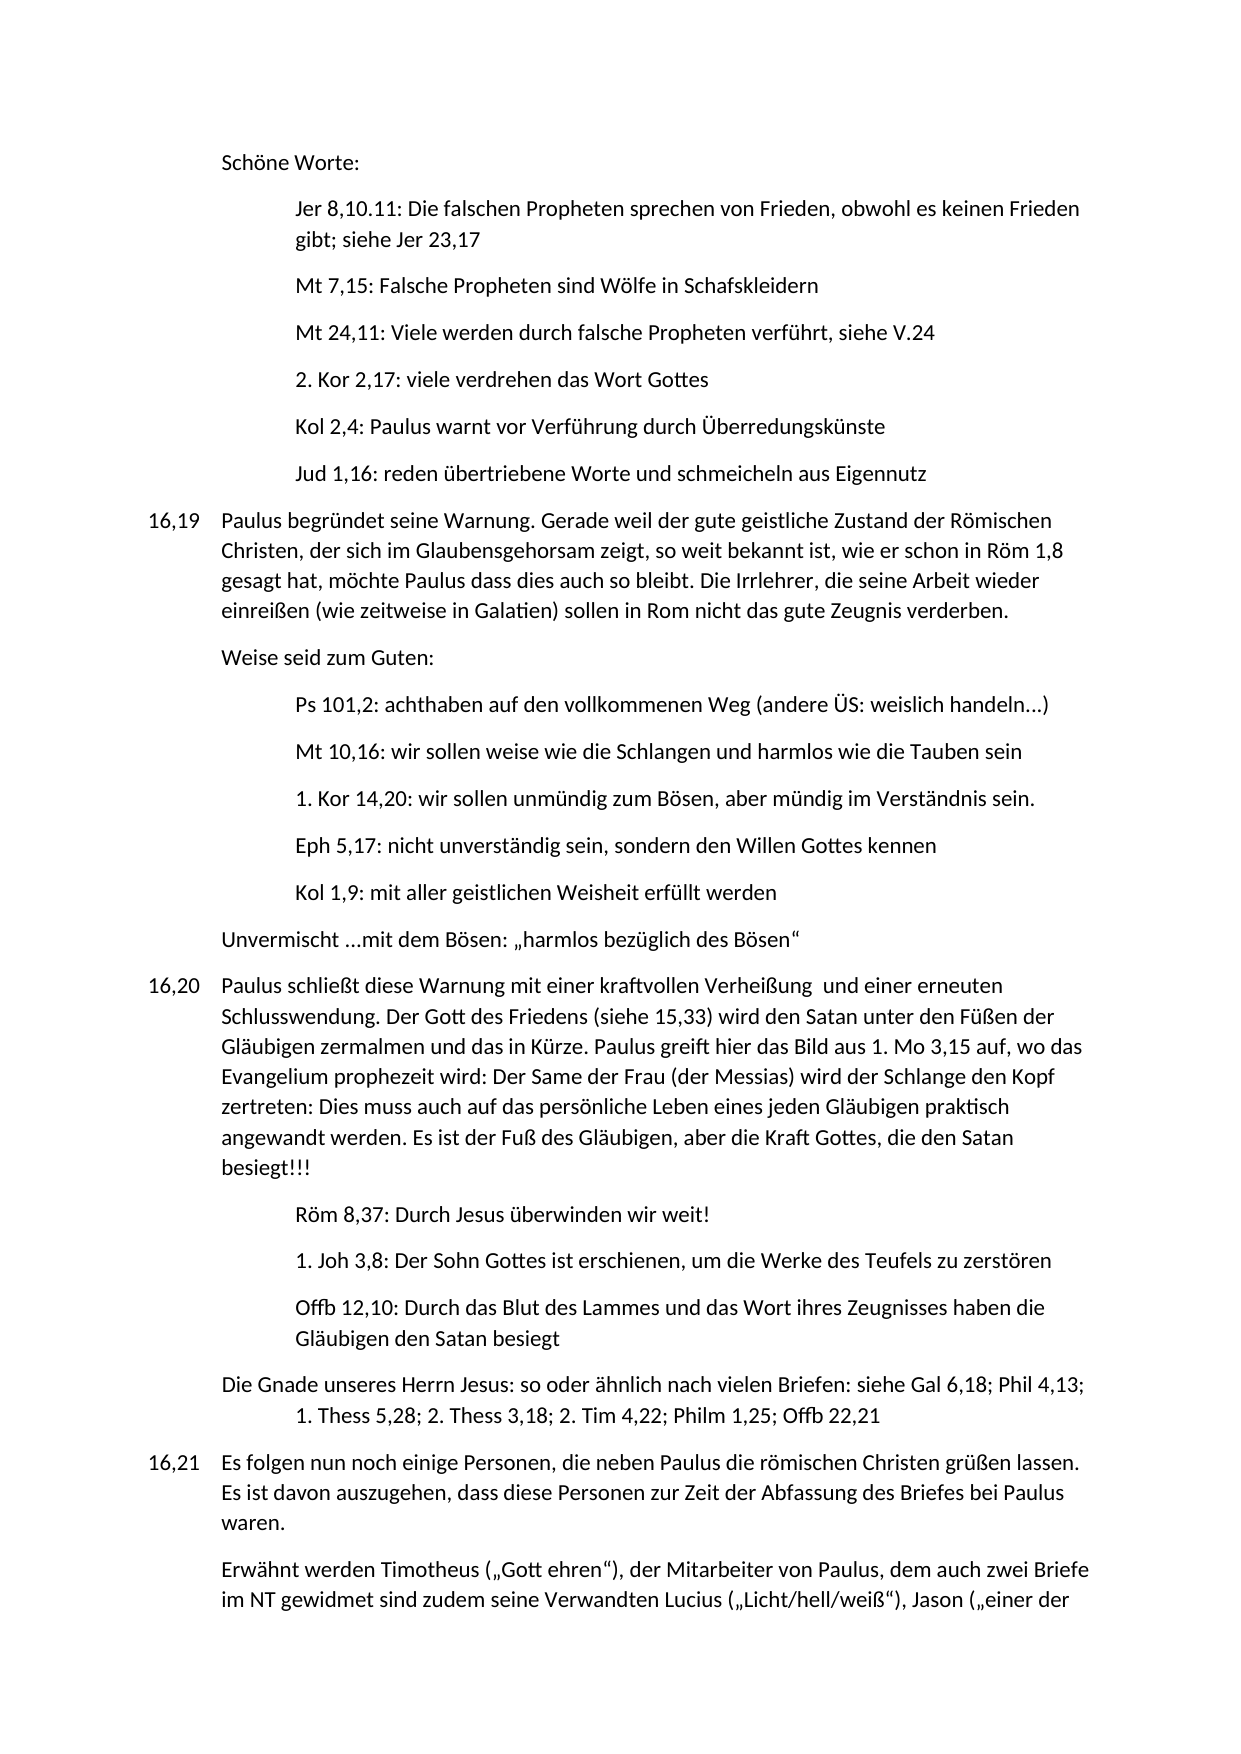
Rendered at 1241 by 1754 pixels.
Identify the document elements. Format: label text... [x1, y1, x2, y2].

text 16,19 Paulus begründet seine Warnung. Gerade weil der gute geistliche Zustand der Römischen Christen, der sich im Glaubensgehorsam zeigt, so weit bekannt ist, wie er schon in Röm 1,8 gesagt hat, möchte Paulus dass dies auch so bleibt. Die Irrlehrer, die seine Arbeit wieder einreißen (wie zeitweise in Galatien) sollen in Rom nicht das gute Zeugnis verderben. [148, 506, 1093, 624]
text Jud 1,16: reden übertriebene Worte und schmeicheln aus Eigennutz [295, 459, 1093, 487]
text Offb 12,10: Durch das Blut des Lammes und das Wort ihres Zeugnisses haben die Gläubigen den Satan besiegt [222, 1293, 1093, 1352]
text 16,21 Es folgen nun noch einige Personen, die neben Paulus die römischen Christen grüßen lassen. Es ist davon auszugehen, dass diese Personen zur Zeit der Abfassung des Briefes bei Paulus waren. [148, 1448, 1093, 1536]
text Weise seid zum Guten: [148, 643, 1093, 671]
text Ps 101,2: achthaben auf den vollkommenen Weg (andere ÜS: weislich handeln...) [148, 690, 1093, 718]
text Mt 7,15: Falsche Propheten sind Wölfe in Schafskleidern [295, 272, 1093, 299]
text Die Gnade unseres Herrn Jesus: so oder ähnlich nach vielen Briefen: siehe Gal 6,18; Phil 4,13; 1. Thess 5,28; 2. Thess 3,18; 2. Tim 4,22; Philm 1,25; Offb 22,21 [222, 1371, 1093, 1429]
text 2. Kor 2,17: viele verdrehen das Wort Gottes [295, 365, 1093, 393]
text Mt 10,16: wir sollen weise wie die Schlangen und harmlos wie die Tauben sein [148, 737, 1093, 765]
text Jer 8,10.11: Die falschen Propheten sprechen von Frieden, obwohl es keinen Frieden gibt; siehe Jer 23,17 [295, 194, 1093, 253]
text Schöne Worte: [148, 148, 1093, 176]
text Röm 8,37: Durch Jesus überwinden wir weit! [148, 1200, 1093, 1228]
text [148, 1555, 1093, 1613]
text Eph 5,17: nicht unverständig sein, sondern den Willen Gottes kennen [148, 831, 1093, 859]
text Kol 1,9: mit aller geistlichen Weisheit erfüllt werden [148, 878, 1093, 906]
text Mt 24,11: Viele werden durch falsche Propheten verführt, siehe V.24 [295, 318, 1093, 346]
text Kol 2,4: Paulus warnt vor Verführung durch Überredungskünste [295, 412, 1093, 440]
text 1. Kor 14,20: wir sollen unmündig zum Bösen, aber mündig im Verständnis sein. [148, 784, 1093, 812]
text 16,20 Paulus schließt diese Warnung mit einer kraftvollen Verheißung und einer erneuten Schlusswendung. Der Gott des Friedens (siehe 15,33) wird den Satan unter den Füßen der Gläubigen zermalmen und das in Kürze. Paulus greift hier das Bild aus 1. Mo 3,15 auf, wo das Evangelium prophezeit wird: Der Same der Frau (der Messias) wird der Schlange den Kopf zertreten: Dies muss auch auf das persönliche Leben eines jeden Gläubigen praktisch angewandt werden. Es ist der Fuß des Gläubigen, aber die Kraft Gottes, die den Satan besiegt!!! [148, 972, 1093, 1181]
text Unvermischt ...mit dem Bösen: „harmlos bezüglich des Bösen“ [148, 925, 1093, 953]
text 1. Joh 3,8: Der Sohn Gottes ist erschienen, um die Werke des Teufels zu zerstören [148, 1247, 1093, 1274]
